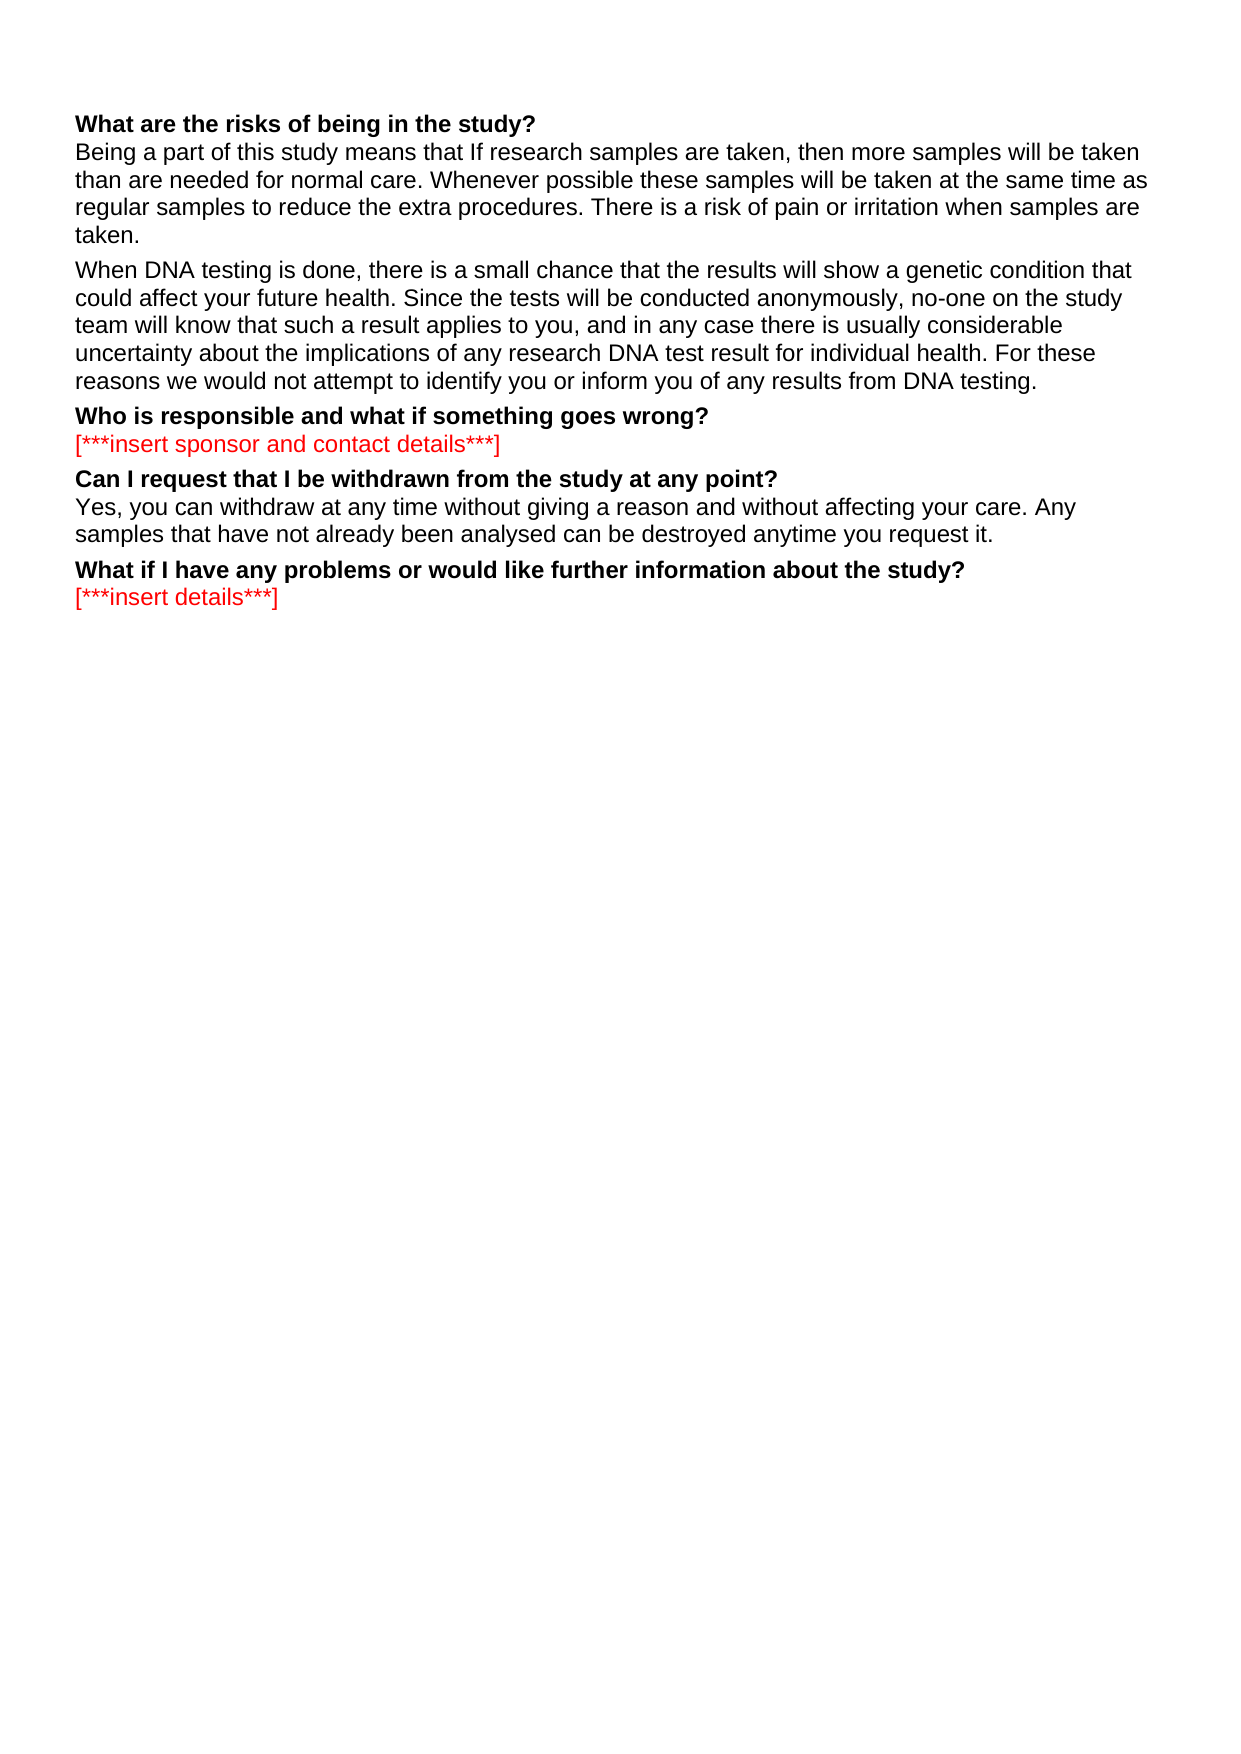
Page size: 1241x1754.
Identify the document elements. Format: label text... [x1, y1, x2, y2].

text What if I have any problems or would like further information about the study? [75, 556, 1165, 583]
text Being a part of this study means that If research samples are taken, then more samples will be taken than are needed for normal care. Whenever possible these samples will be taken at the same time as regular samples to reduce the extra procedures. There is a risk of pain or irritation when samples are taken. [75, 138, 1165, 248]
text [***insert sponsor and contact details***] [75, 430, 1165, 457]
text [***insert details***] [75, 583, 1165, 611]
text Can I request that I be withdrawn from the study at any point? [75, 465, 1165, 493]
text What are the risks of being in the study? [75, 110, 1165, 138]
text When DNA testing is done, there is a small chance that the results will show a genetic condition that could affect your future health. Since the tests will be conducted anonymously, no-one on the study team will know that such a result applies to you, and in any case there is usually considerable uncertainty about the implications of any research DNA test result for individual health. For these reasons we would not attempt to identify you or inform you of any results from DNA testing. [75, 256, 1165, 394]
text Yes, you can withdraw at any time without giving a reason and without affecting your care. Any samples that have not already been analysed can be destroyed anytime you request it. [75, 493, 1165, 548]
text Who is responsible and what if something goes wrong? [75, 402, 1165, 430]
